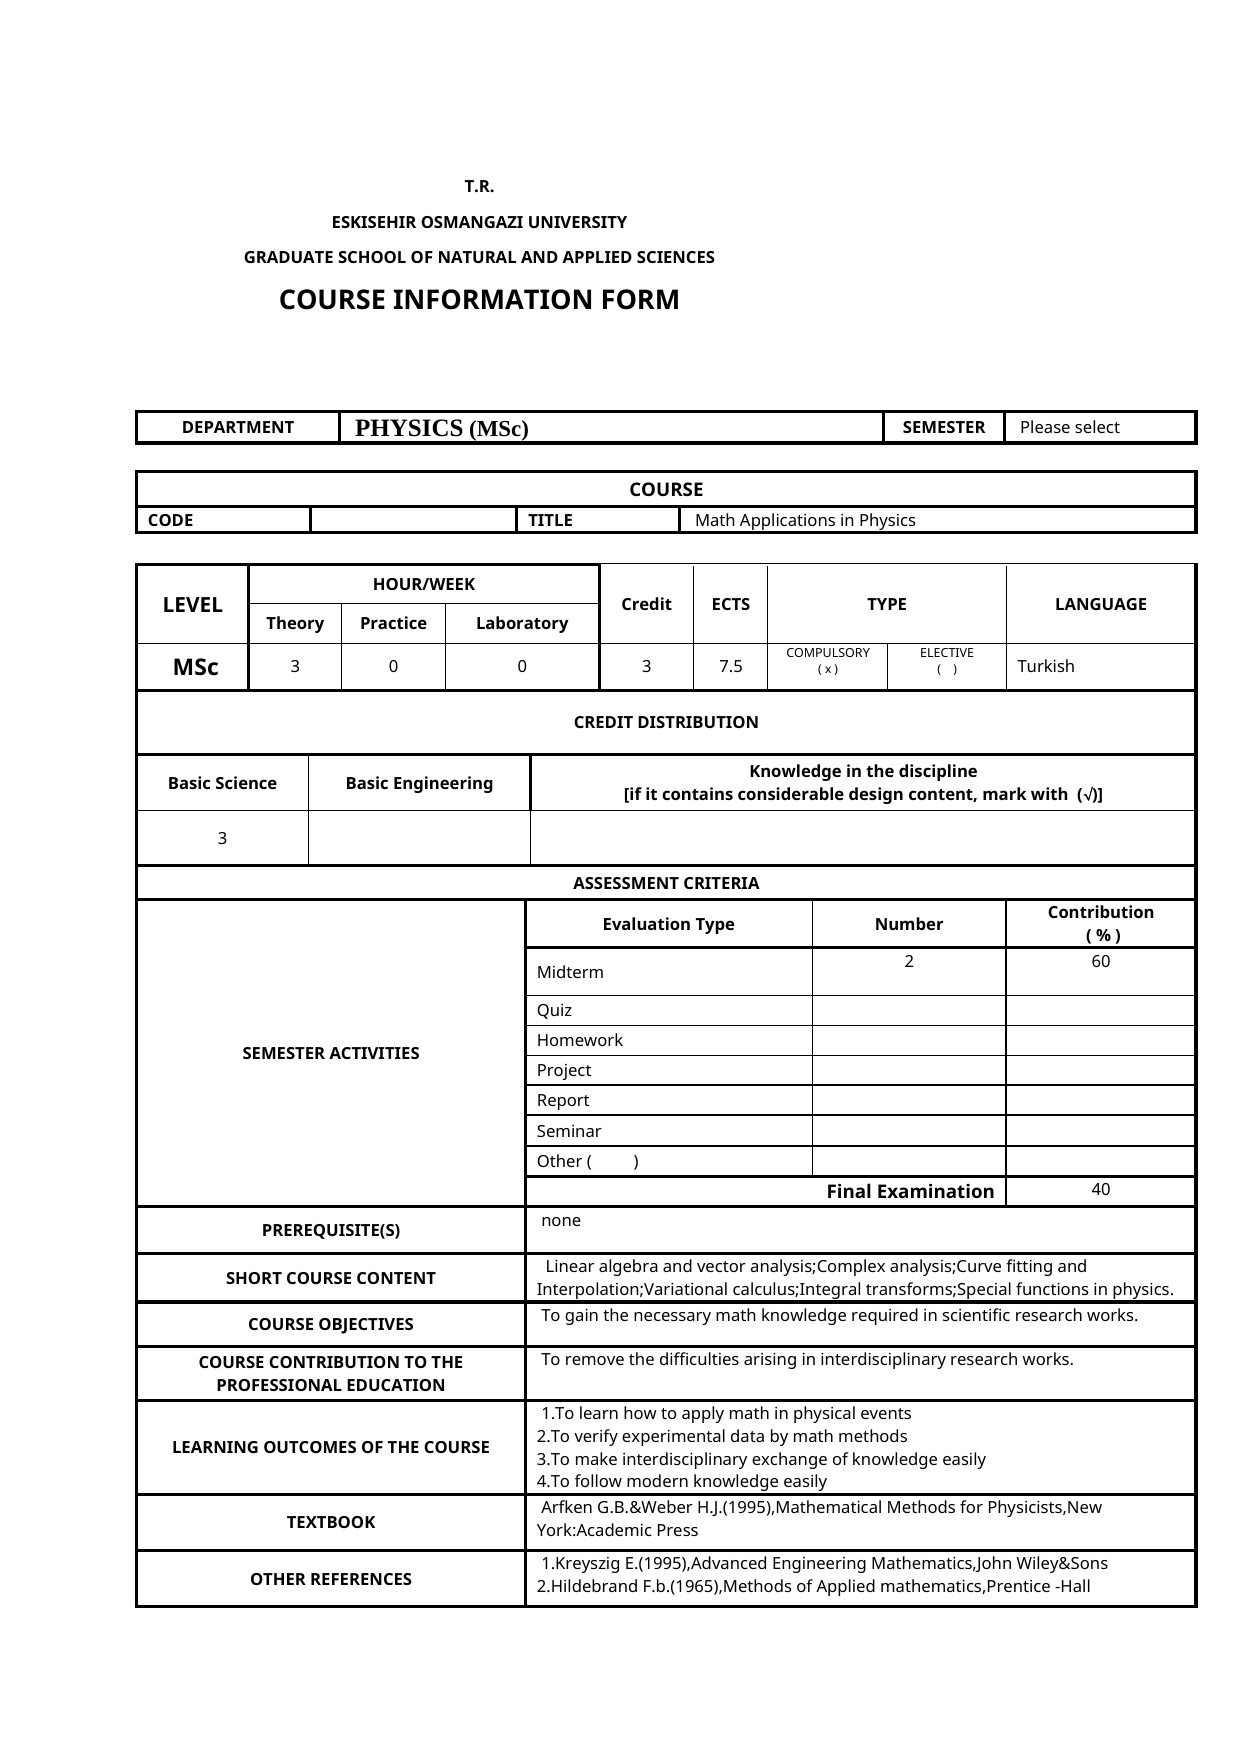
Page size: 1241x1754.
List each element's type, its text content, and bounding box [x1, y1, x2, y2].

table_cell CODE [138, 508, 309, 531]
table_cell SEMESTER ACTIVITIES [138, 901, 524, 1205]
table_cell Quiz [527, 996, 812, 1025]
table_cell Basic Science [138, 756, 308, 809]
table_cell To remove the difficulties arising in interdisciplinary research works. [527, 1348, 1194, 1399]
table_cell [1007, 1147, 1194, 1175]
table_cell Linear algebra and vector analysis;Complex analysis;Curve fitting and Interpolation;Variational calculus;Integral transforms;Special functions in physics. [527, 1255, 1194, 1300]
table_cell 60 [1007, 949, 1194, 995]
table_cell Homework [527, 1026, 812, 1054]
table_cell 3 [138, 811, 308, 864]
table_cell [1007, 1116, 1194, 1145]
table_cell Math Applications in Physics [681, 508, 1194, 531]
table_cell Final Examination [527, 1178, 1005, 1205]
table_cell MSc [138, 644, 247, 689]
table_cell 0 [342, 644, 445, 689]
table_cell [813, 1147, 1005, 1175]
table_cell [1007, 996, 1194, 1025]
table_cell Number [813, 901, 1005, 946]
table_cell Contribution ( % ) [1007, 901, 1194, 946]
table_cell 1.To learn how to apply math in physical events 2.To verify experimental data by math methods 3.To make interdisciplinary exchange of knowledge easily 4.To follow modern knowledge easily [527, 1402, 1194, 1493]
table_cell TEXTBOOK [138, 1496, 524, 1549]
table_cell 40 [1007, 1178, 1194, 1205]
table_cell Evaluation Type [527, 901, 812, 946]
table_cell CREDIT DISTRIBUTION [138, 692, 1194, 753]
table_header ECTS [694, 564, 768, 643]
table_cell COURSE CONTRIBUTION TO THE PROFESSIONAL EDUCATION [138, 1348, 524, 1399]
table_cell To gain the necessary math knowledge required in scientific research works. [527, 1304, 1194, 1345]
table_cell 7.5 [694, 644, 767, 689]
table_cell COURSE OBJECTIVES [138, 1304, 524, 1345]
table_cell Project [527, 1056, 812, 1084]
table_cell ASSESSMENT CRITERIA [138, 867, 1194, 898]
table_cell COMPULSORY ( x ) [768, 644, 887, 689]
table_cell [813, 1026, 1005, 1054]
table_header Credit [601, 564, 694, 643]
table_cell Other ( ) [527, 1147, 812, 1175]
table_cell 2 [813, 949, 1005, 995]
table_cell SHORT COURSE CONTENT [138, 1255, 524, 1300]
table_header TYPE [768, 564, 1006, 643]
table_cell [1007, 1086, 1194, 1114]
table_cell Report [527, 1086, 812, 1114]
table_cell [312, 508, 515, 531]
table_header LEVEL [138, 566, 247, 643]
table_cell Midterm [527, 949, 812, 995]
table_cell [813, 1086, 1005, 1114]
table_cell [813, 1056, 1005, 1084]
table_cell none [527, 1208, 1194, 1252]
table_header PHYSICS (MSc) [341, 413, 882, 441]
table_cell 3 [250, 644, 341, 689]
table_cell Seminar [527, 1116, 812, 1145]
table_header SEMESTER [885, 413, 1003, 441]
table_cell OTHER REFERENCES [138, 1552, 524, 1605]
table_cell Arfken G.B.&Weber H.J.(1995),Mathematical Methods for Physicists,New York:Academic Press [527, 1496, 1194, 1549]
table_cell [813, 1116, 1005, 1145]
table_cell LEARNING OUTCOMES OF THE COURSE [138, 1402, 524, 1493]
table_header LANGUAGE [1006, 564, 1194, 643]
table_cell [1007, 1056, 1194, 1084]
table_header HOUR/WEEK [250, 566, 598, 603]
table_cell [1007, 1026, 1194, 1054]
table_cell Turkish [1007, 644, 1194, 689]
table_header [1006, 413, 1194, 441]
table_cell [531, 811, 1194, 864]
table_cell 1.Kreyszig E.(1995),Advanced Engineering Mathematics,John Wiley&Sons 2.Hildebrand F.b.(1965),Methods of Applied mathematics,Prentice -Hall [527, 1552, 1194, 1605]
table_header DEPARTMENT [138, 413, 338, 441]
table_cell [309, 811, 530, 864]
table_cell Practice [342, 604, 445, 643]
table_header COURSE [138, 473, 1194, 505]
table_cell [813, 996, 1005, 1025]
table_cell PREREQUISITE(S) [138, 1208, 524, 1252]
table_cell Laboratory [446, 604, 598, 643]
table_cell Basic Engineering [309, 756, 529, 809]
table_cell 0 [446, 644, 598, 689]
table_cell Knowledge in the discipline [if it contains considerable design content, mark with ()] [532, 756, 1194, 809]
table_cell ELECTIVE ( ) [888, 644, 1006, 689]
table_cell TITLE [518, 508, 678, 531]
table_cell Theory [250, 604, 341, 643]
table_cell 3 [601, 644, 693, 689]
